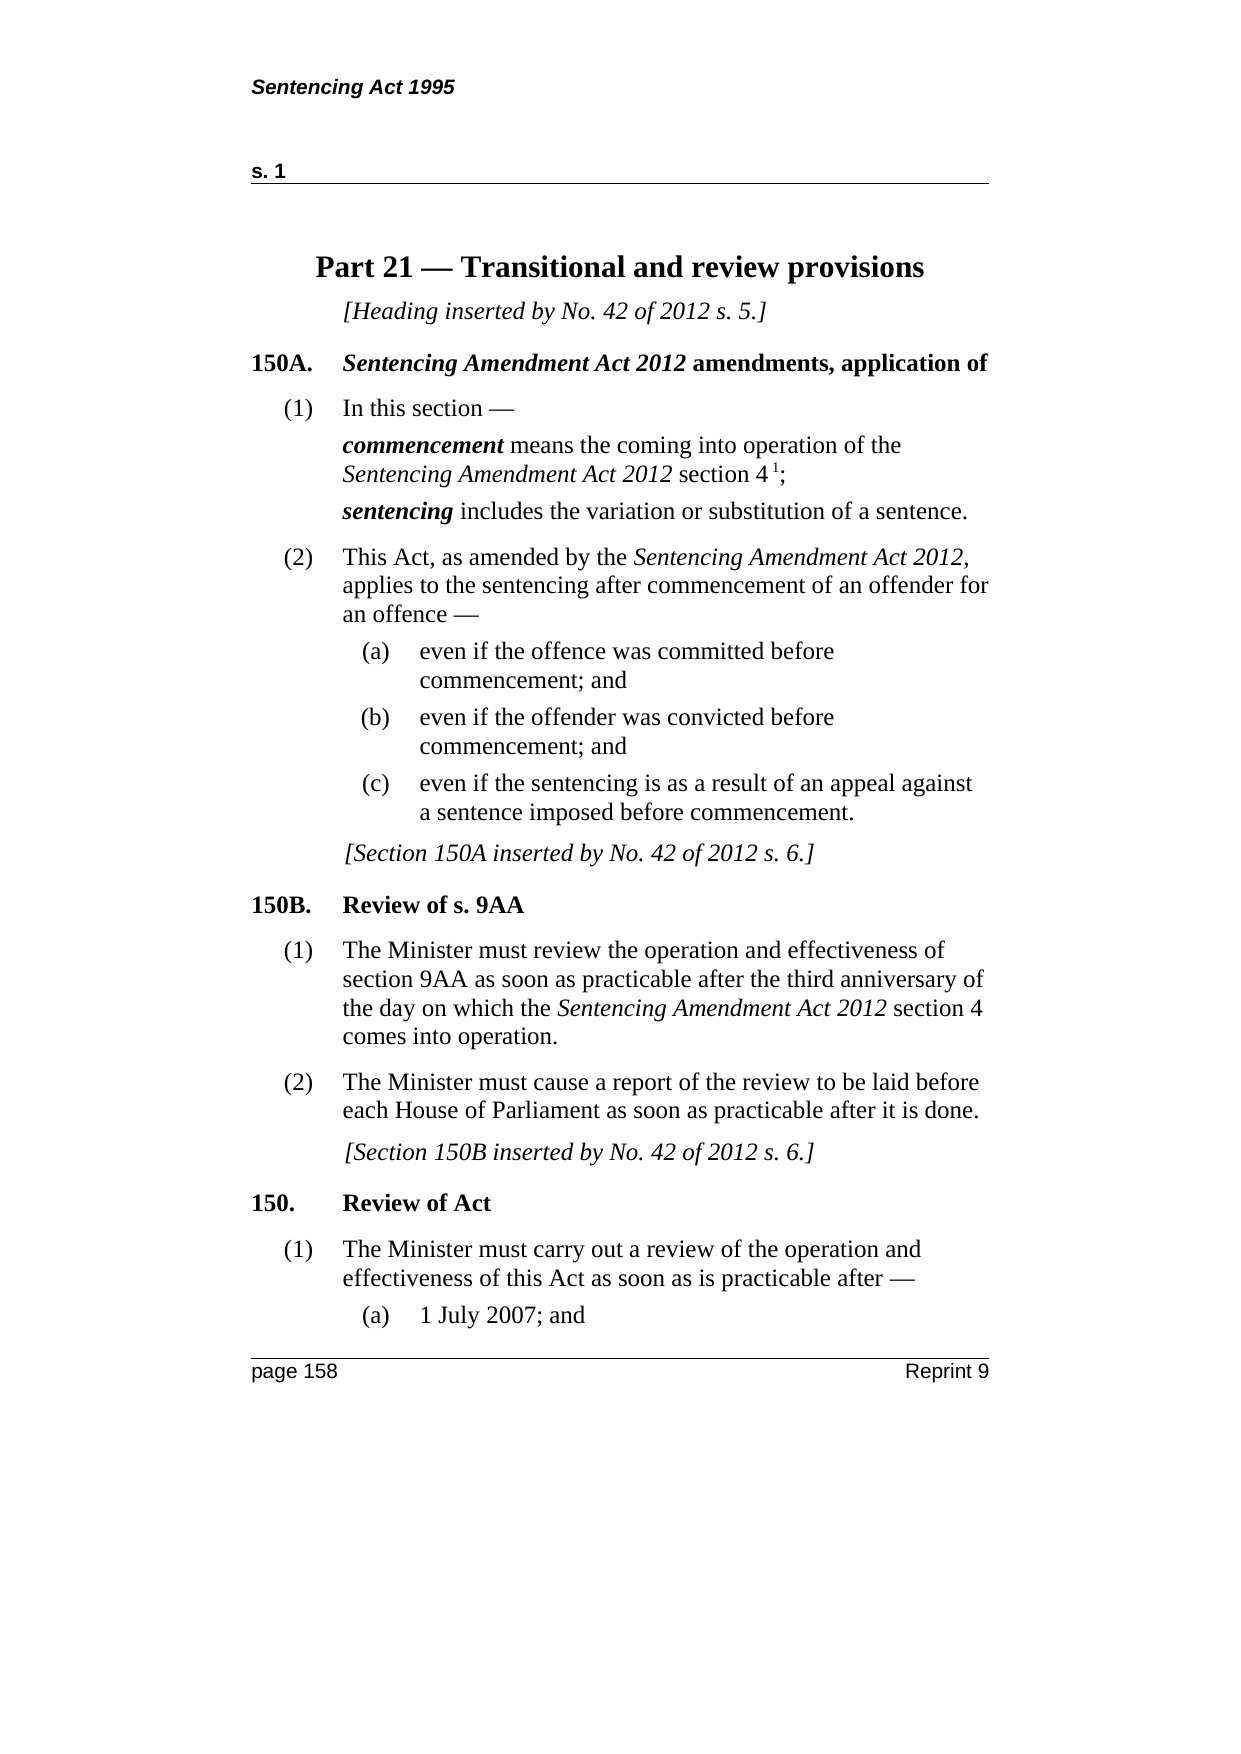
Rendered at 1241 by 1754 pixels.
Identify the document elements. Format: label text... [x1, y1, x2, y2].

subtitle [Heading inserted by No. 42 of 2012 s. 5.] [251, 296, 989, 325]
text (a) 1 July 2007; and [251, 1300, 989, 1328]
text [Section 150B inserted by No. 42 of 2012 s. 6.] [251, 1137, 989, 1166]
text (1) In this section — [251, 393, 989, 422]
text (1) The Minister must carry out a review of the operation and effectiveness of this Act as soon as is practicable after — [251, 1234, 989, 1291]
text (b) even if the offender was convicted before commencement; and [251, 702, 989, 760]
text [Section 150A inserted by No. 42 of 2012 s. 6.] [251, 838, 989, 867]
text (2) This Act, as amended by the Sentencing Amendment Act 2012, applies to the sentencing after commencement of an offender for an offence — [251, 542, 989, 628]
subtitle 150. Review of Act [251, 1188, 989, 1217]
text (2) The Minister must cause a report of the review to be laid before each House of Parliament as soon as practicable after it is done. [251, 1067, 989, 1124]
subtitle 150A. Sentencing Amendment Act 2012 amendments, application of [251, 348, 989, 377]
text (1) The Minister must review the operation and effectiveness of section 9AA as soon as practicable after the third anniversary of the day on which the Sentencing Amendment Act 2012 section 4 comes into operation. [251, 935, 989, 1050]
text (a) even if the offence was committed before commencement; and [251, 636, 989, 694]
text (c) even if the sentencing is as a result of an appeal against a sentence imposed before commencement. [251, 768, 989, 826]
subtitle Part 21 — Transitional and review provisions [251, 248, 989, 284]
subtitle 150B. Review of s. 9AA [251, 890, 989, 918]
text sentencing includes the variation or substitution of a sentence. [251, 496, 989, 525]
text commencement means the coming into operation of the Sentencing Amendment Act 2012 section 4 1; [251, 431, 989, 488]
